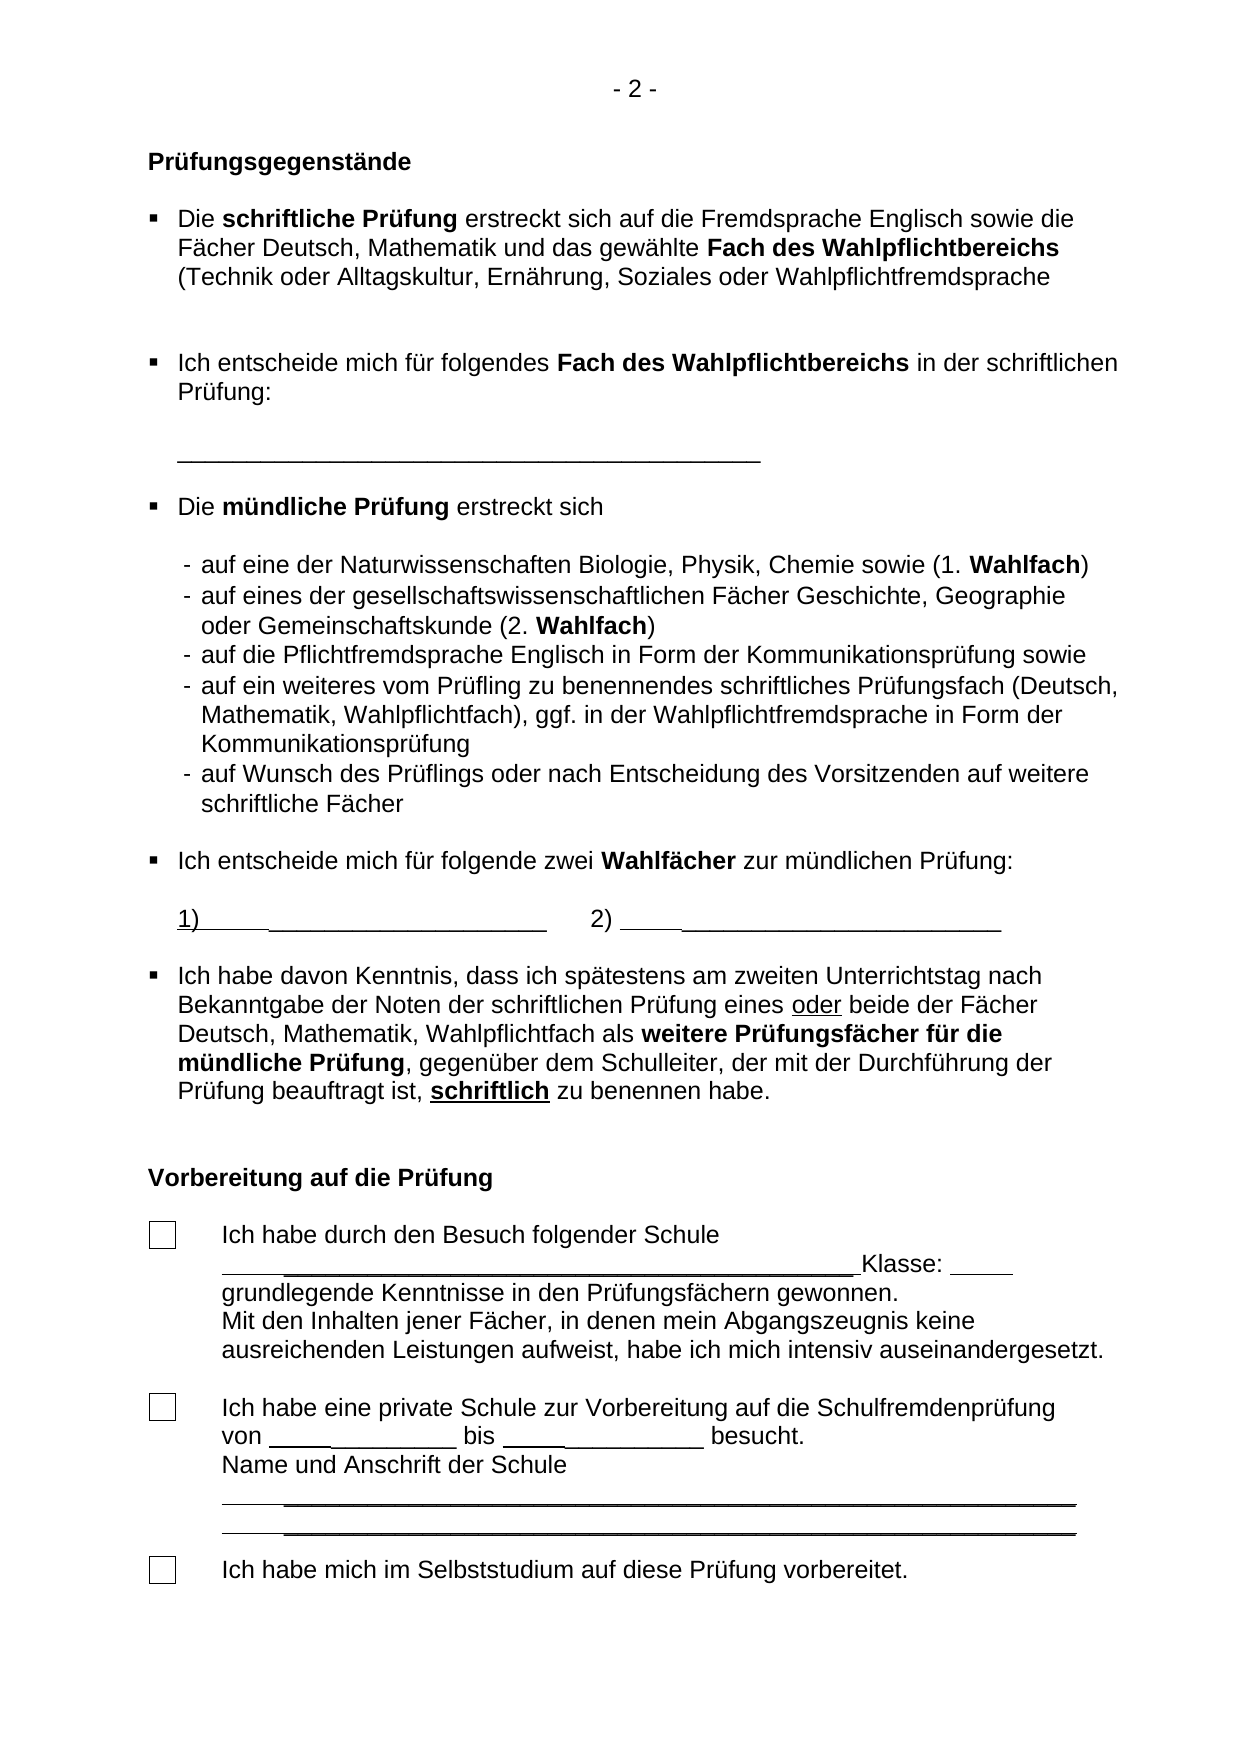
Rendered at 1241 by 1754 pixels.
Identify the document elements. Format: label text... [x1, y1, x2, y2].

list auf ein weiteres vom Prüfling zu benennendes schriftliches Prüfungsfach (Deutsch, Mathematik, Wahlpflichtfach), ggf. in der Wahlpflichtfremdsprache in Form der Kommunikationsprüfung [183, 670, 1122, 758]
list Die schriftliche Prüfung erstreckt sich auf die Fremdsprache Englisch sowie die Fächer Deutsch, Mathematik und das gewählte Fach des Wahlpflichtbereichs (Technik oder Alltagskultur, Ernährung, Soziales oder Wahlpflichtfremdsprache [148, 204, 1122, 348]
text grundlegende Kenntnisse in den Prüfungsfächern gewonnen. Mit den Inhalten jener Fächer, in denen mein Abgangszeugnis keine ausreichenden Leistungen aufweist, habe ich mich intensiv auseinandergesetzt. [221, 1277, 1122, 1364]
text Ich habe durch den Besuch folgender Schule [148, 1220, 1122, 1249]
text Ich habe eine private Schule zur Vorbereitung auf die Schulfremdenprüfung von _________ bis __________ besucht. [148, 1392, 1122, 1450]
text _________________________________________________________ _________________________________________________________ [148, 1479, 1122, 1555]
text Prüfungsgegenstände [148, 147, 1122, 176]
list auf Wunsch des Prüflings oder nach Entscheidung des Vorsitzenden auf weitere schriftliche Fächer [183, 758, 1122, 846]
list Die mündliche Prüfung erstreckt sich [148, 492, 1122, 521]
text _________________________________________ Klasse: [148, 1249, 1122, 1277]
list Ich entscheide mich für folgendes Fach des Wahlpflichtbereichs in der schriftlichen Prüfung: __________________________________________ [148, 348, 1122, 492]
list auf die Pflichtfremdsprache Englisch in Form der Kommunikationsprüfung sowie [183, 639, 1122, 670]
list Ich habe davon Kenntnis, dass ich spätestens am zweiten Unterrichtstag nach Bekanntgabe der Noten der schriftlichen Prüfung eines oder beide der Fächer Deutsch, Mathematik, Wahlpflichtfach als weitere Prüfungsfächer für die mündliche Prüfung, gegenüber dem Schulleiter, der mit der Durchführung der Prüfung beauftragt ist, schriftlich zu benennen habe. [148, 961, 1122, 1134]
list auf eine der Naturwissenschaften Biologie, Physik, Chemie sowie (1. Wahlfach) [183, 550, 1122, 580]
text Name und Anschrift der Schule [148, 1450, 1122, 1479]
text Vorbereitung auf die Prüfung [148, 1162, 1122, 1191]
text Ich habe mich im Selbststudium auf diese Prüfung vorbereitet. [148, 1555, 1122, 1584]
list Ich entscheide mich für folgende zwei Wahlfächer zur mündlichen Prüfung: 1) ____________________ 2) _______________________ [148, 846, 1122, 961]
list auf eines der gesellschaftswissenschaftlichen Fächer Geschichte, Geographie oder Gemeinschaftskunde (2. Wahlfach) [183, 580, 1122, 639]
